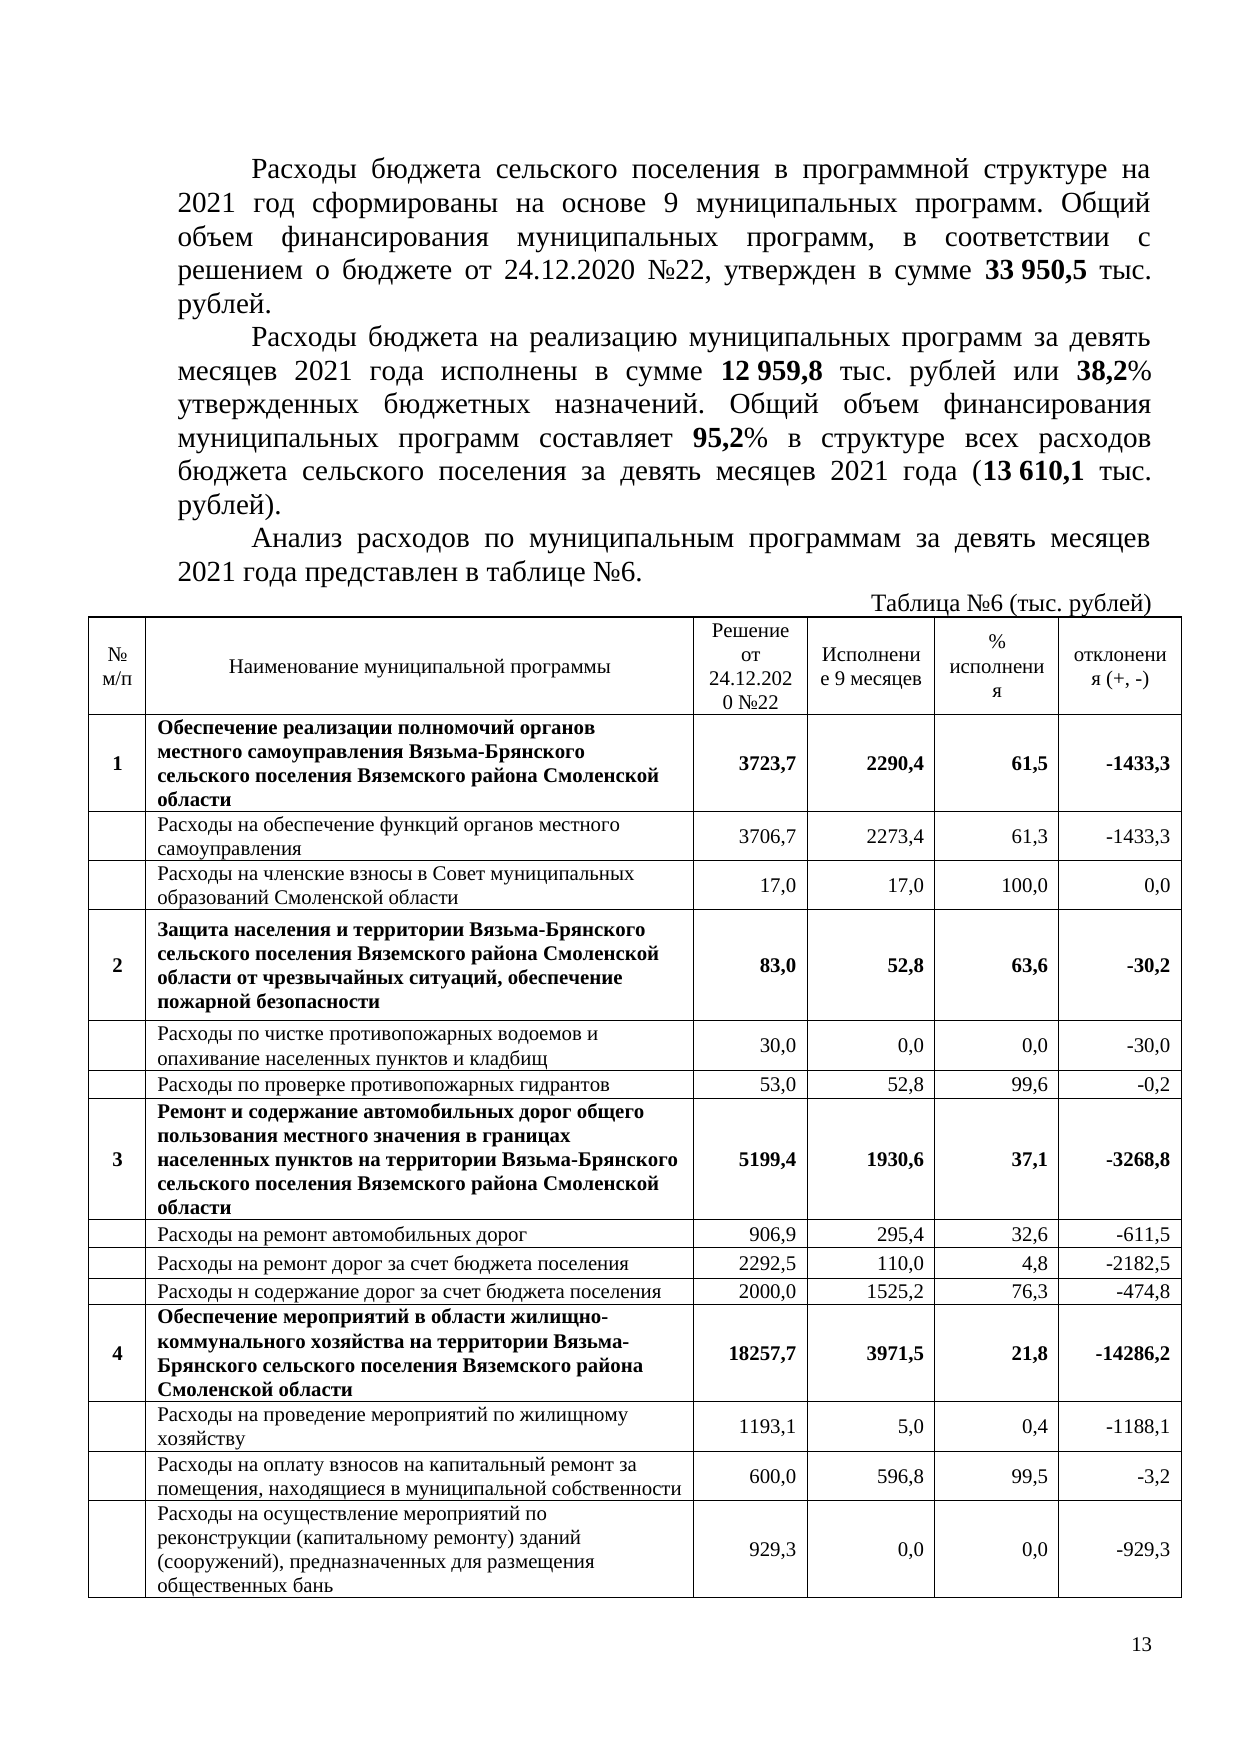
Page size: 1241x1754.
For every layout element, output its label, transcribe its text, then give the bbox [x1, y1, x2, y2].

table_cell Расходы по чистке противопожарных водоемов и опахивание населенных пунктов и кладбищ [146, 1021, 693, 1069]
table_cell -1433,3 [1059, 715, 1181, 811]
table_cell [89, 1501, 145, 1597]
table_cell 61,5 [935, 715, 1058, 811]
table_cell [89, 1248, 145, 1278]
table_cell -1188,1 [1059, 1402, 1181, 1451]
table_cell -474,8 [1059, 1279, 1181, 1303]
table_cell 1525,2 [808, 1279, 934, 1303]
table_cell 83,0 [694, 910, 807, 1020]
table_header Исполнение 9 месяцев [808, 618, 934, 714]
table_cell 0,4 [935, 1402, 1058, 1451]
table_cell -929,3 [1059, 1501, 1181, 1597]
table_cell 76,3 [935, 1279, 1058, 1303]
table_cell 3971,5 [808, 1305, 934, 1401]
table_cell 99,5 [935, 1452, 1058, 1500]
table_header № м/п [89, 618, 145, 714]
table_cell 5199,4 [694, 1099, 807, 1219]
table_cell 32,6 [935, 1220, 1058, 1247]
table_cell 2 [89, 910, 145, 1020]
table_cell 596,8 [808, 1452, 934, 1500]
table_cell [89, 1279, 145, 1303]
text Анализ расходов по муниципальным программам за девять месяцев 2021 года представлен в таблице №6. [177, 521, 1152, 588]
text Расходы бюджета сельского поселения в программной структуре на 2021 год сформированы на основе 9 муниципальных программ. Общий объем финансирования муниципальных программ, в соответствии с решением о бюджете от 24.12.2020 №22, утвержден в сумме 33 950,5 тыс. рублей. [177, 152, 1152, 319]
table_cell 2290,4 [808, 715, 934, 811]
table_cell 929,3 [694, 1501, 807, 1597]
table_cell Расходы на осуществление мероприятий по реконструкции (капитальному ремонту) зданий (сооружений), предназначенных для размещения общественных бань [146, 1501, 693, 1597]
table_cell Ремонт и содержание автомобильных дорог общего пользования местного значения в границах населенных пунктов на территории Вязьма-Брянского сельского поселения Вяземского района Смоленской области [146, 1099, 693, 1219]
table_cell 4,8 [935, 1248, 1058, 1278]
table_cell Расходы н содержание дорог за счет бюджета поселения [146, 1279, 693, 1303]
table_cell [89, 1071, 145, 1098]
table_cell 0,0 [808, 1021, 934, 1069]
table_cell 295,4 [808, 1220, 934, 1247]
table_cell 21,8 [935, 1305, 1058, 1401]
table_cell Расходы на проведение мероприятий по жилищному хозяйству [146, 1402, 693, 1451]
table_cell 3706,7 [694, 812, 807, 860]
table_cell -611,5 [1059, 1220, 1181, 1247]
table_cell 53,0 [694, 1071, 807, 1098]
table_cell [89, 1452, 145, 1500]
table_cell -1433,3 [1059, 812, 1181, 860]
table_cell -30,2 [1059, 910, 1181, 1020]
table_header Наименование муниципальной программы [146, 618, 693, 714]
table_cell -30,0 [1059, 1021, 1181, 1069]
table_cell -14286,2 [1059, 1305, 1181, 1401]
text Таблица №6 (тыс. рублей) [177, 588, 1152, 616]
table_cell 2000,0 [694, 1279, 807, 1303]
table_cell 3 [89, 1099, 145, 1219]
table_cell 61,3 [935, 812, 1058, 860]
table_cell [89, 1220, 145, 1247]
table_header Решение от 24.12.2020 №22 [694, 618, 807, 714]
table_cell 0,0 [935, 1021, 1058, 1069]
table_cell Расходы на обеспечение функций органов местного самоуправления [146, 812, 693, 860]
table_cell Защита населения и территории Вязьма-Брянского сельского поселения Вяземского района Смоленской области от чрезвычайных ситуаций, обеспечение пожарной безопасности [146, 910, 693, 1020]
table_cell 52,8 [808, 1071, 934, 1098]
table_cell 2273,4 [808, 812, 934, 860]
table_header отклонения (+, -) [1059, 618, 1181, 714]
table_cell 4 [89, 1305, 145, 1401]
table_cell -3268,8 [1059, 1099, 1181, 1219]
table_cell 30,0 [694, 1021, 807, 1069]
table_cell [89, 861, 145, 909]
table_cell Расходы на ремонт автомобильных дорог [146, 1220, 693, 1247]
table_cell 52,8 [808, 910, 934, 1020]
table_cell 99,6 [935, 1071, 1058, 1098]
table_cell 37,1 [935, 1099, 1058, 1219]
table_cell 1193,1 [694, 1402, 807, 1451]
table_cell 63,6 [935, 910, 1058, 1020]
table_header % исполнения [935, 618, 1058, 714]
table_cell -3,2 [1059, 1452, 1181, 1500]
table_cell 1930,6 [808, 1099, 934, 1219]
table_cell 17,0 [808, 861, 934, 909]
text Расходы бюджета на реализацию муниципальных программ за девять месяцев 2021 года исполнены в сумме 12 959,8 тыс. рублей или 38,2% утвержденных бюджетных назначений. Общий объем финансирования муниципальных программ составляет 95,2% в структуре всех расходов бюджета сельского поселения за девять месяцев 2021 года (13 610,1 тыс. рублей). [177, 319, 1152, 521]
table_cell 600,0 [694, 1452, 807, 1500]
table_cell Обеспечение реализации полномочий органов местного самоуправления Вязьма-Брянского сельского поселения Вяземского района Смоленской области [146, 715, 693, 811]
table_cell 1 [89, 715, 145, 811]
table_cell 18257,7 [694, 1305, 807, 1401]
table_cell Обеспечение мероприятий в области жилищно-коммунального хозяйства на территории Вязьма-Брянского сельского поселения Вяземского района Смоленской области [146, 1305, 693, 1401]
table_cell 0,0 [935, 1501, 1058, 1597]
table_cell 100,0 [935, 861, 1058, 909]
table_cell 906,9 [694, 1220, 807, 1247]
table_cell 5,0 [808, 1402, 934, 1451]
table_cell 110,0 [808, 1248, 934, 1278]
table_cell Расходы на членские взносы в Совет муниципальных образований Смоленской области [146, 861, 693, 909]
table_cell Расходы по проверке противопожарных гидрантов [146, 1071, 693, 1098]
table_cell 0,0 [1059, 861, 1181, 909]
table_cell 3723,7 [694, 715, 807, 811]
table_cell [89, 1402, 145, 1451]
table_cell 2292,5 [694, 1248, 807, 1278]
table_cell Расходы на оплату взносов на капитальный ремонт за помещения, находящиеся в муниципальной собственности [146, 1452, 693, 1500]
table_cell 0,0 [808, 1501, 934, 1597]
table_cell [89, 812, 145, 860]
table_cell Расходы на ремонт дорог за счет бюджета поселения [146, 1248, 693, 1278]
table_cell -0,2 [1059, 1071, 1181, 1098]
table_cell -2182,5 [1059, 1248, 1181, 1278]
table_cell [89, 1021, 145, 1069]
table_cell 17,0 [694, 861, 807, 909]
